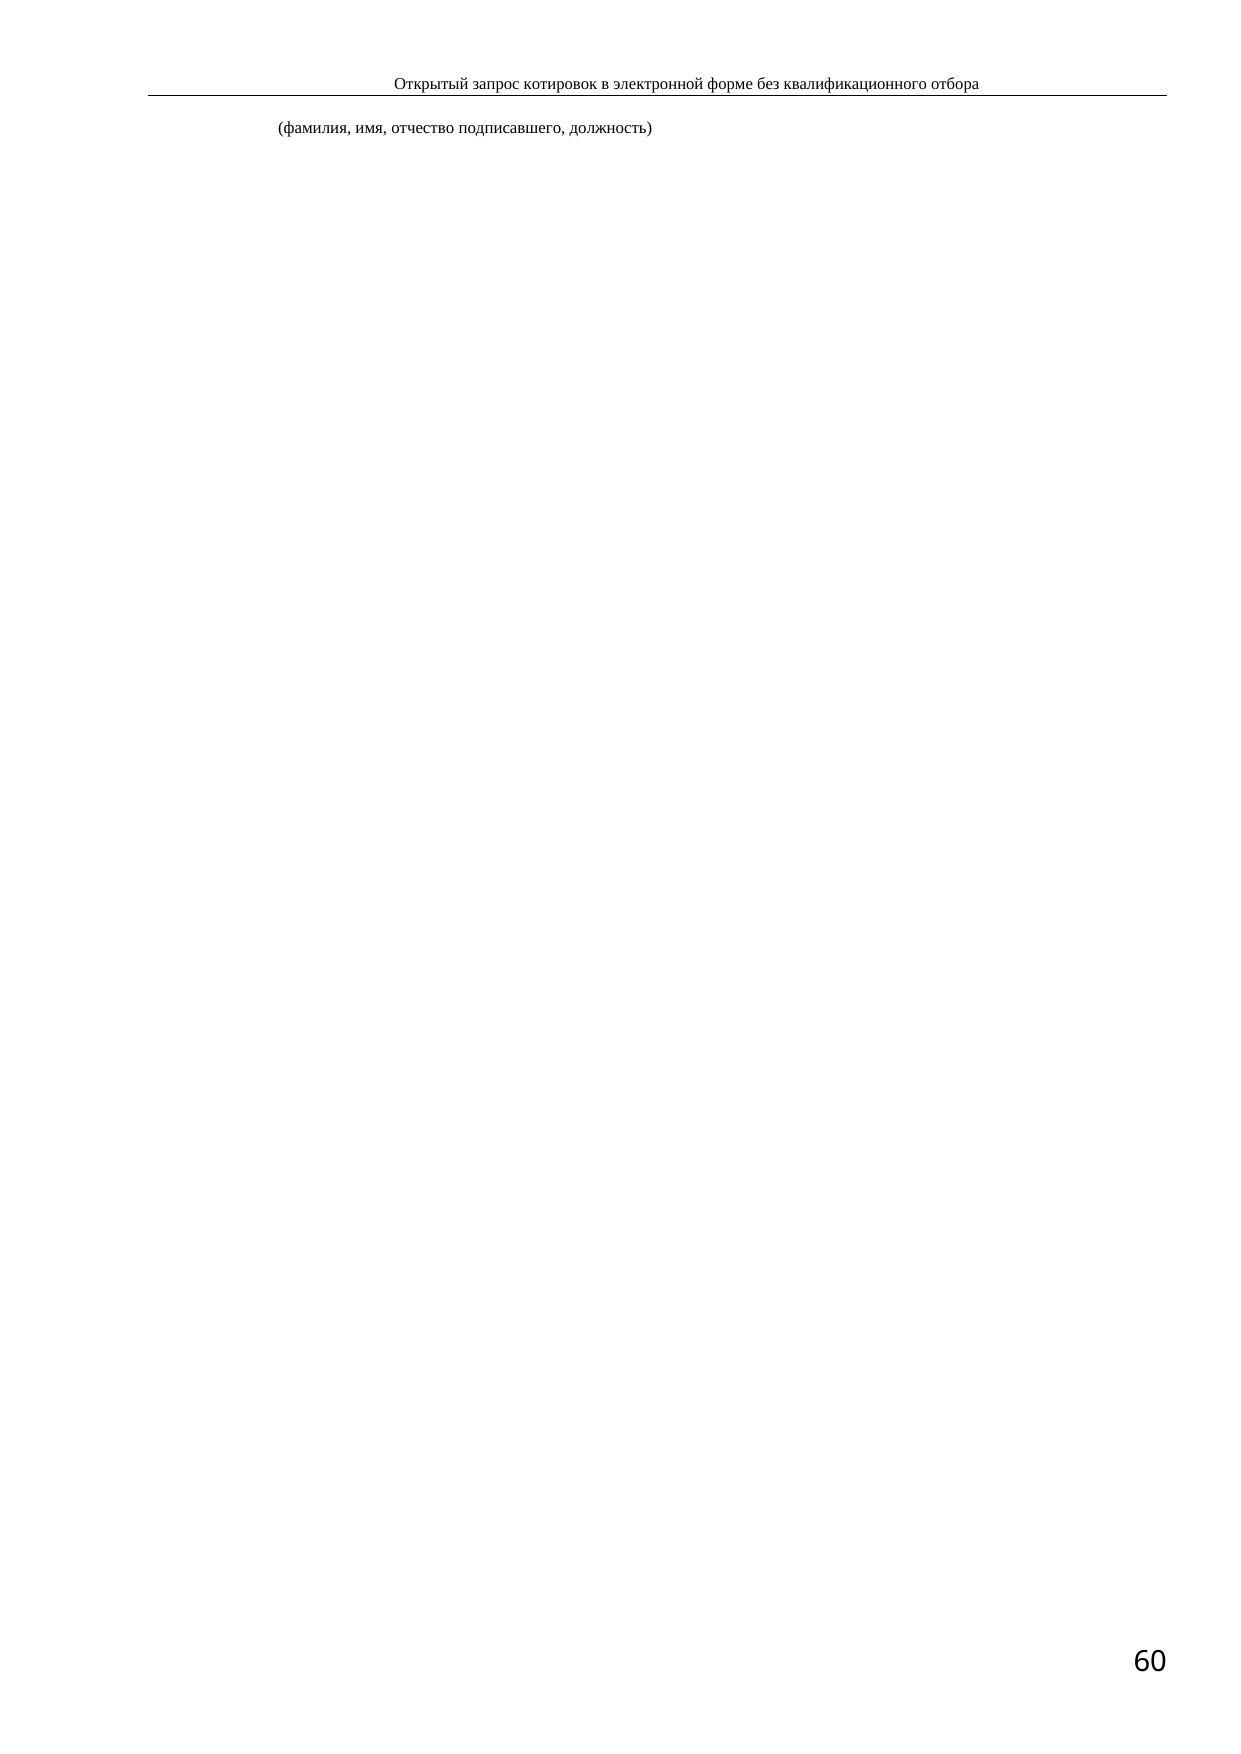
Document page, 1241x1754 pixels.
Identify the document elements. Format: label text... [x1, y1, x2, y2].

text (фамилия, имя, отчество подписавшего, должность) [148, 118, 783, 152]
